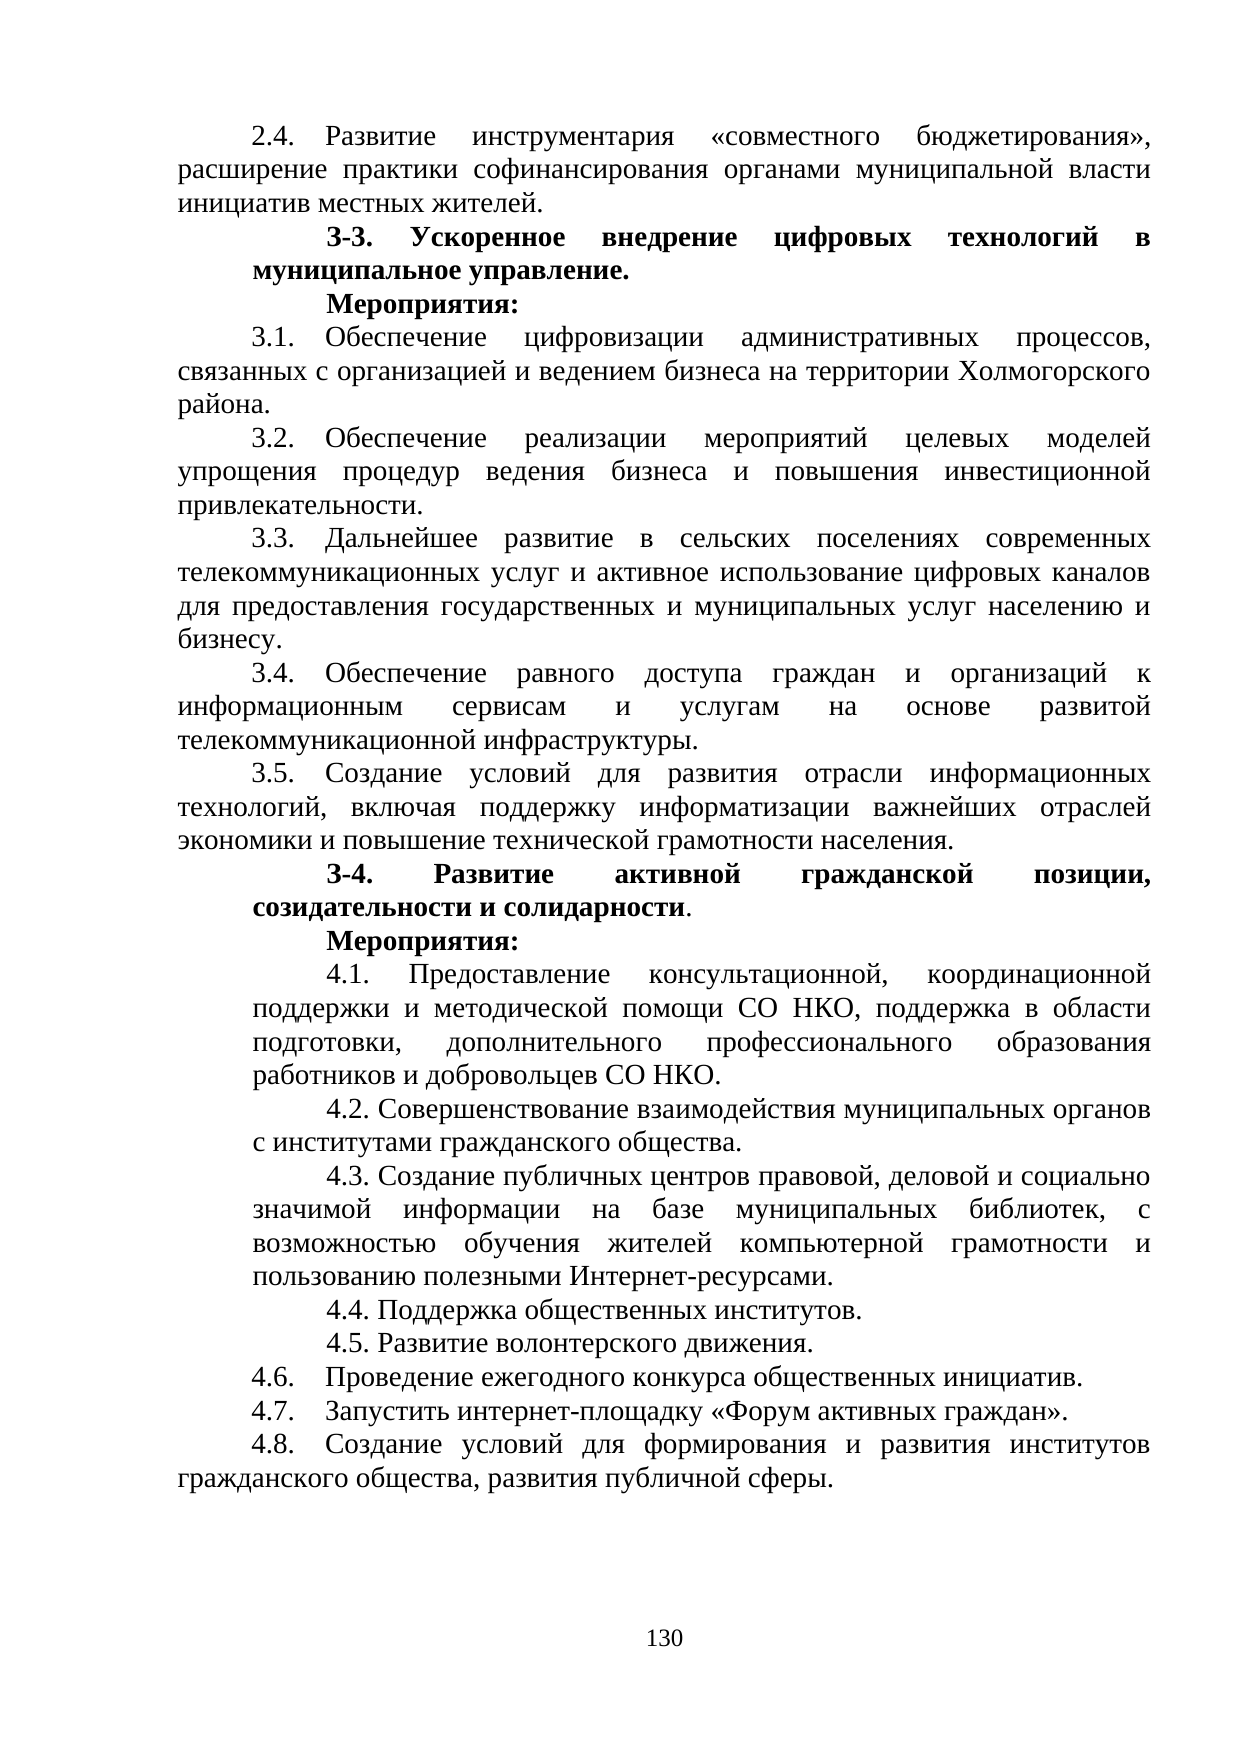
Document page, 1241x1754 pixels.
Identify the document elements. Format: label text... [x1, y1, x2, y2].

text 4.2. Совершенствование взаимодействия муниципальных органов с институтами гражданского общества. [252, 1091, 1152, 1158]
text 4.5. Развитие волонтерского движения. [252, 1326, 1152, 1359]
list Запустить интернет-площадку «Форум активных граждан». [177, 1393, 1152, 1426]
text 4.4. Поддержка общественных институтов. [252, 1292, 1152, 1326]
text З-4. Развитие активной гражданской позиции, созидательности и солидарности. [252, 856, 1152, 923]
text Мероприятия: [252, 923, 1152, 957]
list Обеспечение реализации мероприятий целевых моделей упрощения процедур ведения бизнеса и повышения инвестиционной привлекательности. [177, 420, 1152, 521]
list Дальнейшее развитие в сельских поселениях современных телекоммуникационных услуг и активное использование цифровых каналов для предоставления государственных и муниципальных услуг населению и бизнесу. [177, 521, 1152, 655]
list Обеспечение цифровизации административных процессов, связанных с организацией и ведением бизнеса на территории Холмогорского района. [177, 319, 1152, 420]
list Создание условий для формирования и развития институтов гражданского общества, развития публичной сферы. [177, 1426, 1152, 1493]
text 4.1. Предоставление консультационной, координационной поддержки и методической помощи СО НКО, поддержка в области подготовки, дополнительного профессионального образования работников и добровольцев СО НКО. [252, 957, 1152, 1091]
list Проведение ежегодного конкурса общественных инициатив. [177, 1359, 1152, 1393]
list Обеспечение равного доступа граждан и организаций к информационным сервисам и услугам на основе развитой телекоммуникационной инфраструктуры. [177, 655, 1152, 755]
list Создание условий для развития отрасли информационных технологий, включая поддержку информатизации важнейших отраслей экономики и повышение технической грамотности населения. [177, 755, 1152, 856]
text 4.3. Создание публичных центров правовой, деловой и социально значимой информации на базе муниципальных библиотек, с возможностью обучения жителей компьютерной грамотности и пользованию полезными Интернет-ресурсами. [252, 1158, 1152, 1292]
text З-3. Ускоренное внедрение цифровых технологий в муниципальное управление. [252, 219, 1152, 286]
text Мероприятия: [252, 286, 1152, 319]
list Развитие инструментария «совместного бюджетирования», расширение практики софинансирования органами муниципальной власти инициатив местных жителей. [177, 118, 1152, 219]
